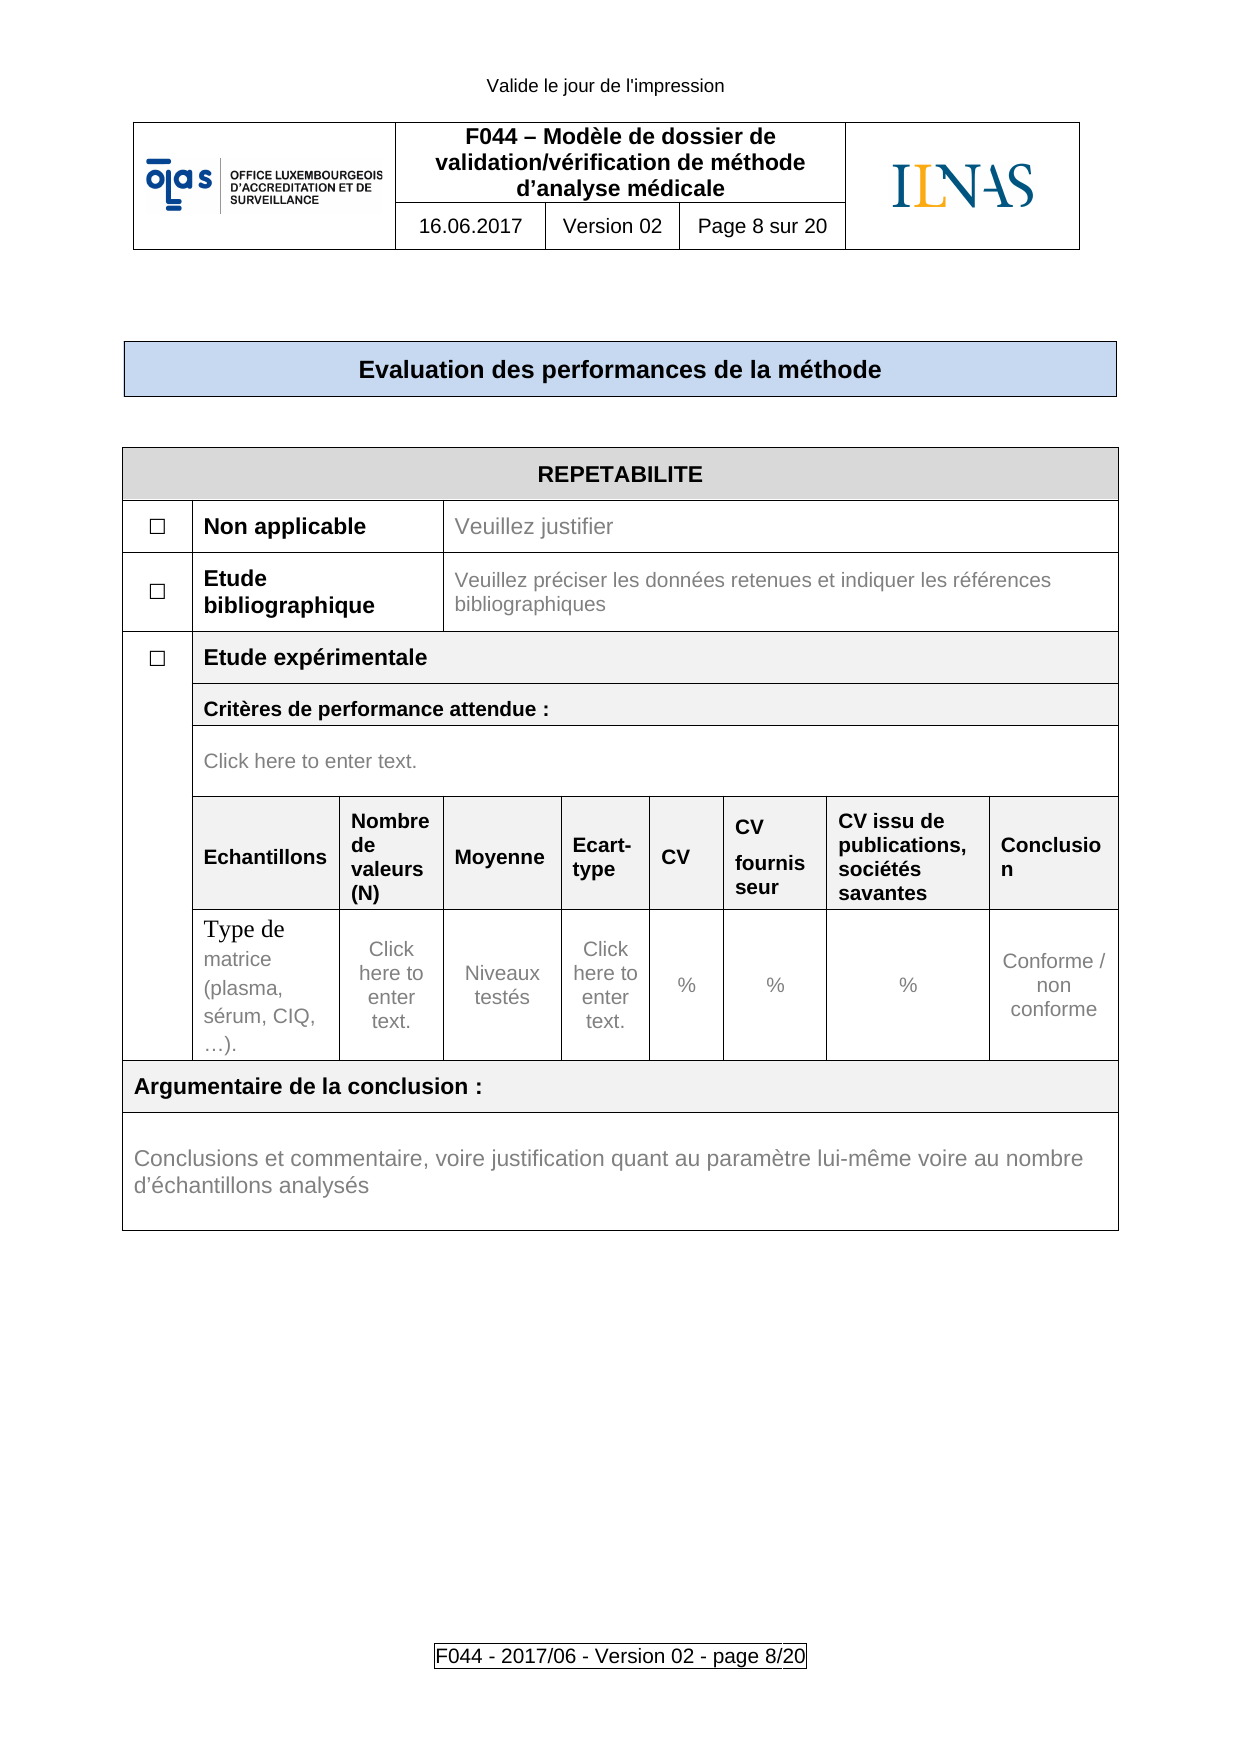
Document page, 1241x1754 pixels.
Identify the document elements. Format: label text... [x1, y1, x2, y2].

table_cell [193, 726, 1118, 796]
table_cell CV [650, 797, 723, 909]
table_cell [193, 910, 339, 1060]
table_cell Argumentaire de la conclusion : [123, 1061, 1118, 1112]
table_cell [650, 910, 723, 1060]
table_cell Nombre de valeurs (N) [340, 797, 443, 909]
table_cell Conclusion [990, 797, 1118, 909]
table_cell [562, 910, 649, 1060]
table_cell [444, 553, 1118, 631]
table_cell Etude expérimentale [193, 632, 1118, 683]
table_cell [444, 501, 1118, 552]
table_cell CV fournisseur [724, 797, 826, 909]
table_header REPETABILITE [123, 448, 1118, 499]
table_cell CV issu de publications, sociétés savantes [827, 797, 989, 909]
picture [887, 162, 1038, 210]
table_cell Critères de performance attendue : [193, 684, 1118, 725]
picture [146, 158, 383, 214]
table_cell [444, 910, 561, 1060]
text Evaluation des performances de la méthode [125, 342, 1116, 396]
table_cell [340, 910, 443, 1060]
table_cell [123, 1113, 1118, 1230]
table_cell Moyenne [444, 797, 561, 909]
table_cell Echantillons [193, 797, 339, 909]
table_cell Etude bibliographique [193, 553, 443, 631]
table_cell [990, 910, 1118, 1060]
table_cell Ecart-type [562, 797, 649, 909]
table_cell [827, 910, 989, 1060]
table_cell Non applicable [193, 501, 443, 552]
table_cell [724, 910, 826, 1060]
